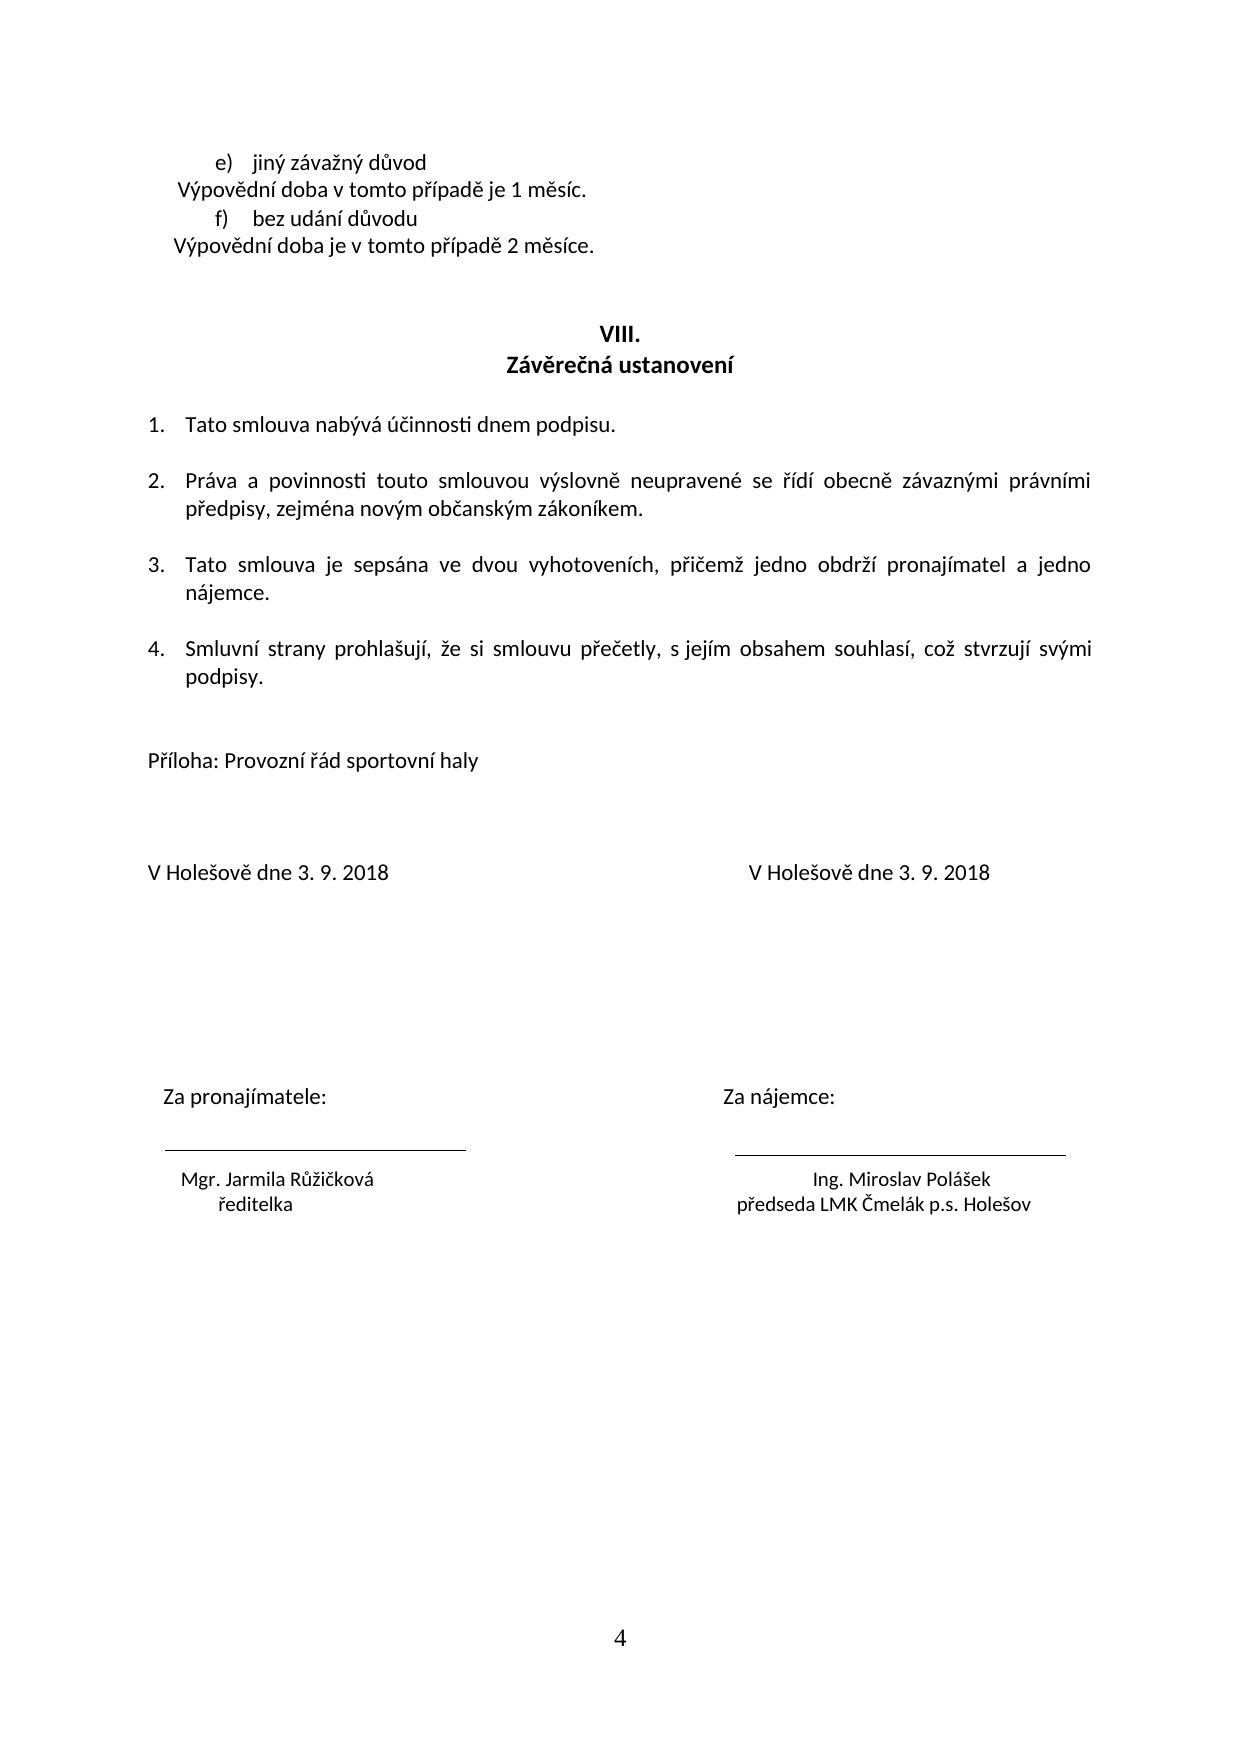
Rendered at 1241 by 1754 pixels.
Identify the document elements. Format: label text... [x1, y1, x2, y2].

text V Holešově dne 3. 9. 2018 V Holešově dne 3. 9. 2018 [148, 858, 1093, 886]
list jiný závažný důvod [215, 148, 1093, 176]
list Tato smlouva je sepsána ve dvou vyhotoveních, přičemž jedno obdrží pronajímatel a jedno nájemce. [148, 550, 1093, 606]
list Smluvní strany prohlašují, že si smlouvu přečetly, s jejím obsahem souhlasí, což stvrzují svými podpisy. [148, 634, 1093, 690]
text Výpovědní doba je v tomto případě 2 měsíce. [148, 232, 1093, 260]
list Tato smlouva nabývá účinnosti dnem podpisu. [148, 410, 1093, 438]
text Mgr. Jarmila Růžičková Ing. Miroslav Polášek [148, 1166, 1093, 1192]
text Závěrečná ustanovení [148, 349, 1093, 379]
list Výpovědní doba v tomto případě je 1 měsíc. [177, 176, 1093, 204]
list Práva a povinnosti touto smlouvou výslovně neupravené se řídí obecně závaznými právními předpisy, zejména novým občanským zákoníkem. [148, 466, 1093, 522]
text Příloha: Provozní řád sportovní haly [148, 746, 1093, 774]
text Za pronajímatele: Za nájemce: [148, 1082, 1093, 1110]
text VIII. [148, 318, 1093, 349]
text ředitelka předseda LMK Čmelák p.s. Holešov [148, 1192, 1093, 1217]
list bez udání důvodu [215, 204, 1093, 232]
